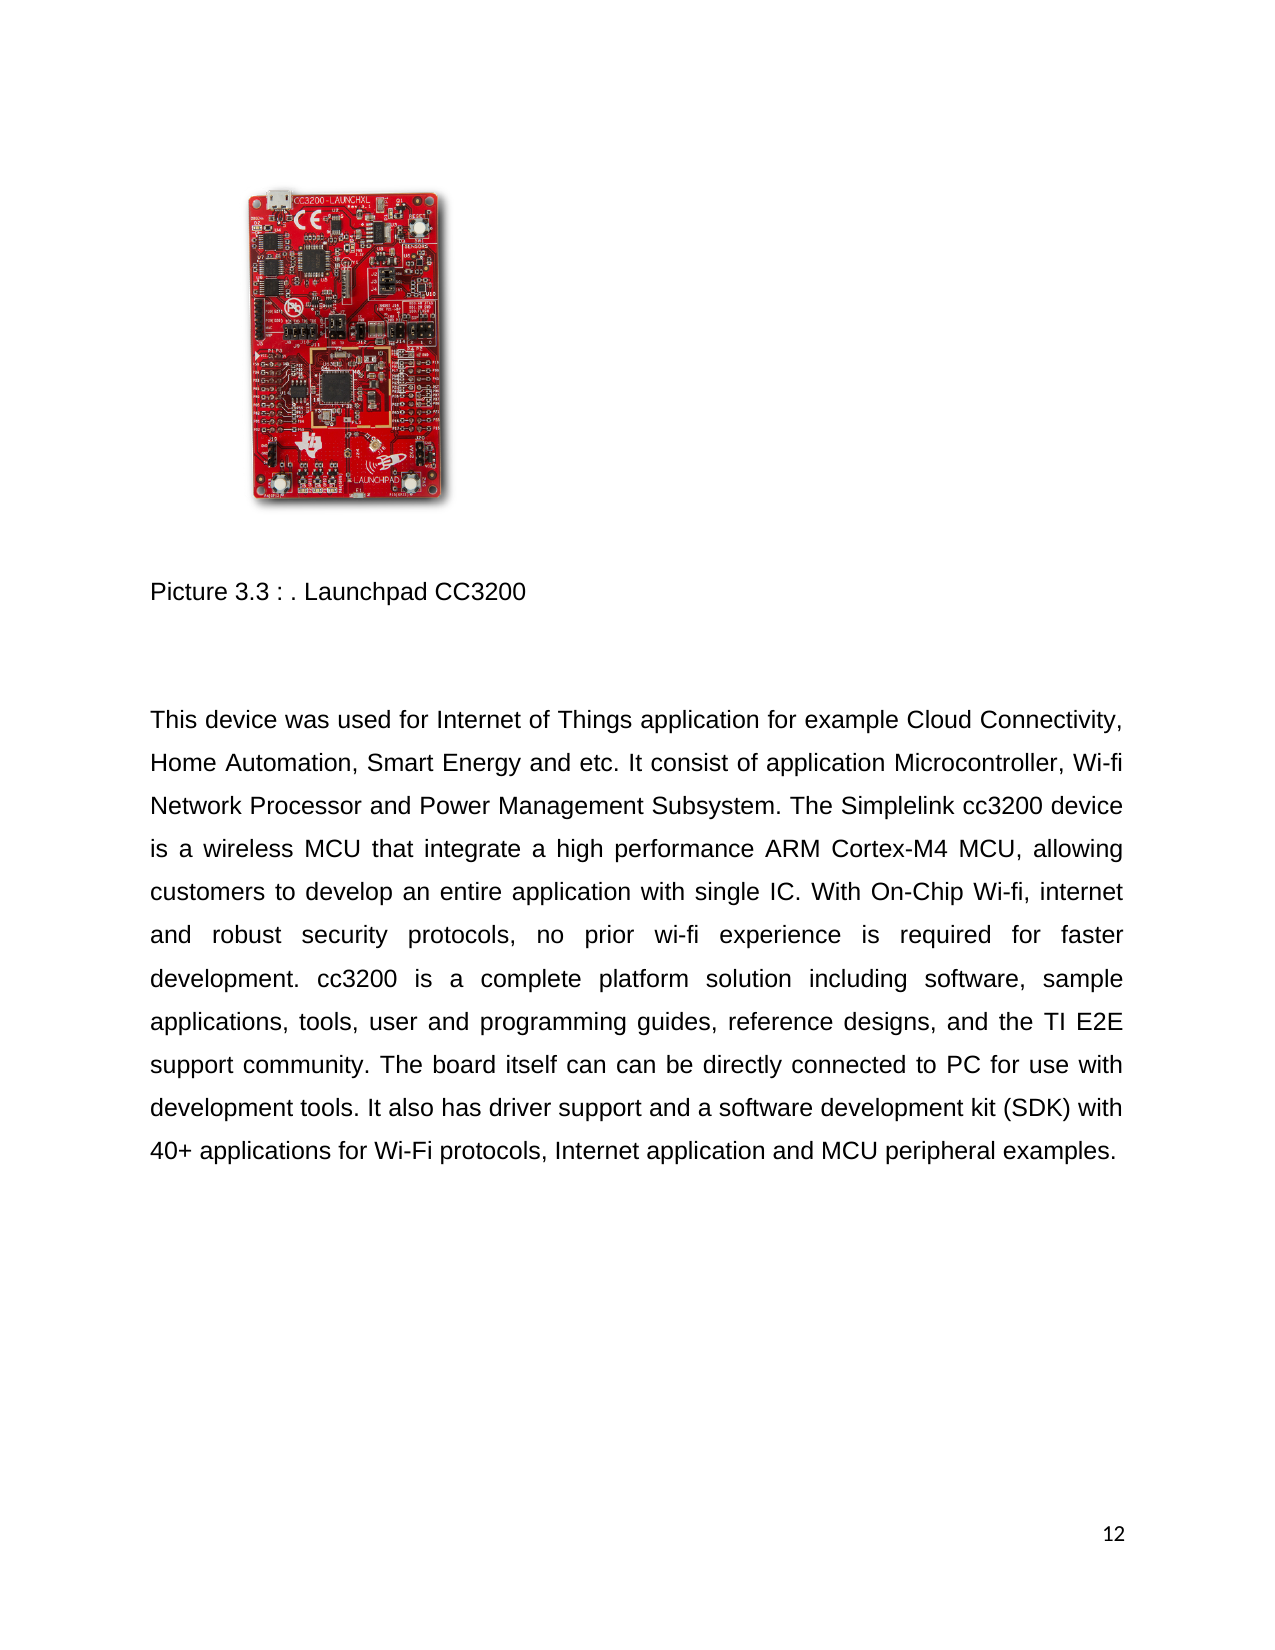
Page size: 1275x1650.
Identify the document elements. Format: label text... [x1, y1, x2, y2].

text This device was used for Internet of Things application for example Cloud Connectivity, Home Automation, Smart Energy and etc. It consist of application Microcontroller, Wi-fi Network Processor and Power Management Subsystem. The Simplelink cc3200 device is a wireless MCU that integrate a high performance ARM Cortex-M4 MCU, allowing customers to develop an entire application with single IC. With On-Chip Wi-fi, internet and robust security protocols, no prior wi-fi experience is required for faster development. cc3200 is a complete platform solution including software, sample applications, tools, user and programming guides, reference designs, and the TI E2E support community. The board itself can can be directly connected to PC for use with development tools. It also has driver support and a software development kit (SDK) with 40+ applications for Wi-Fi protocols, Internet application and MCU peripheral examples. [150, 705, 1125, 1165]
text Picture 3.3 : . Launchpad CC3200 [150, 577, 1125, 606]
picture [150, 150, 543, 543]
